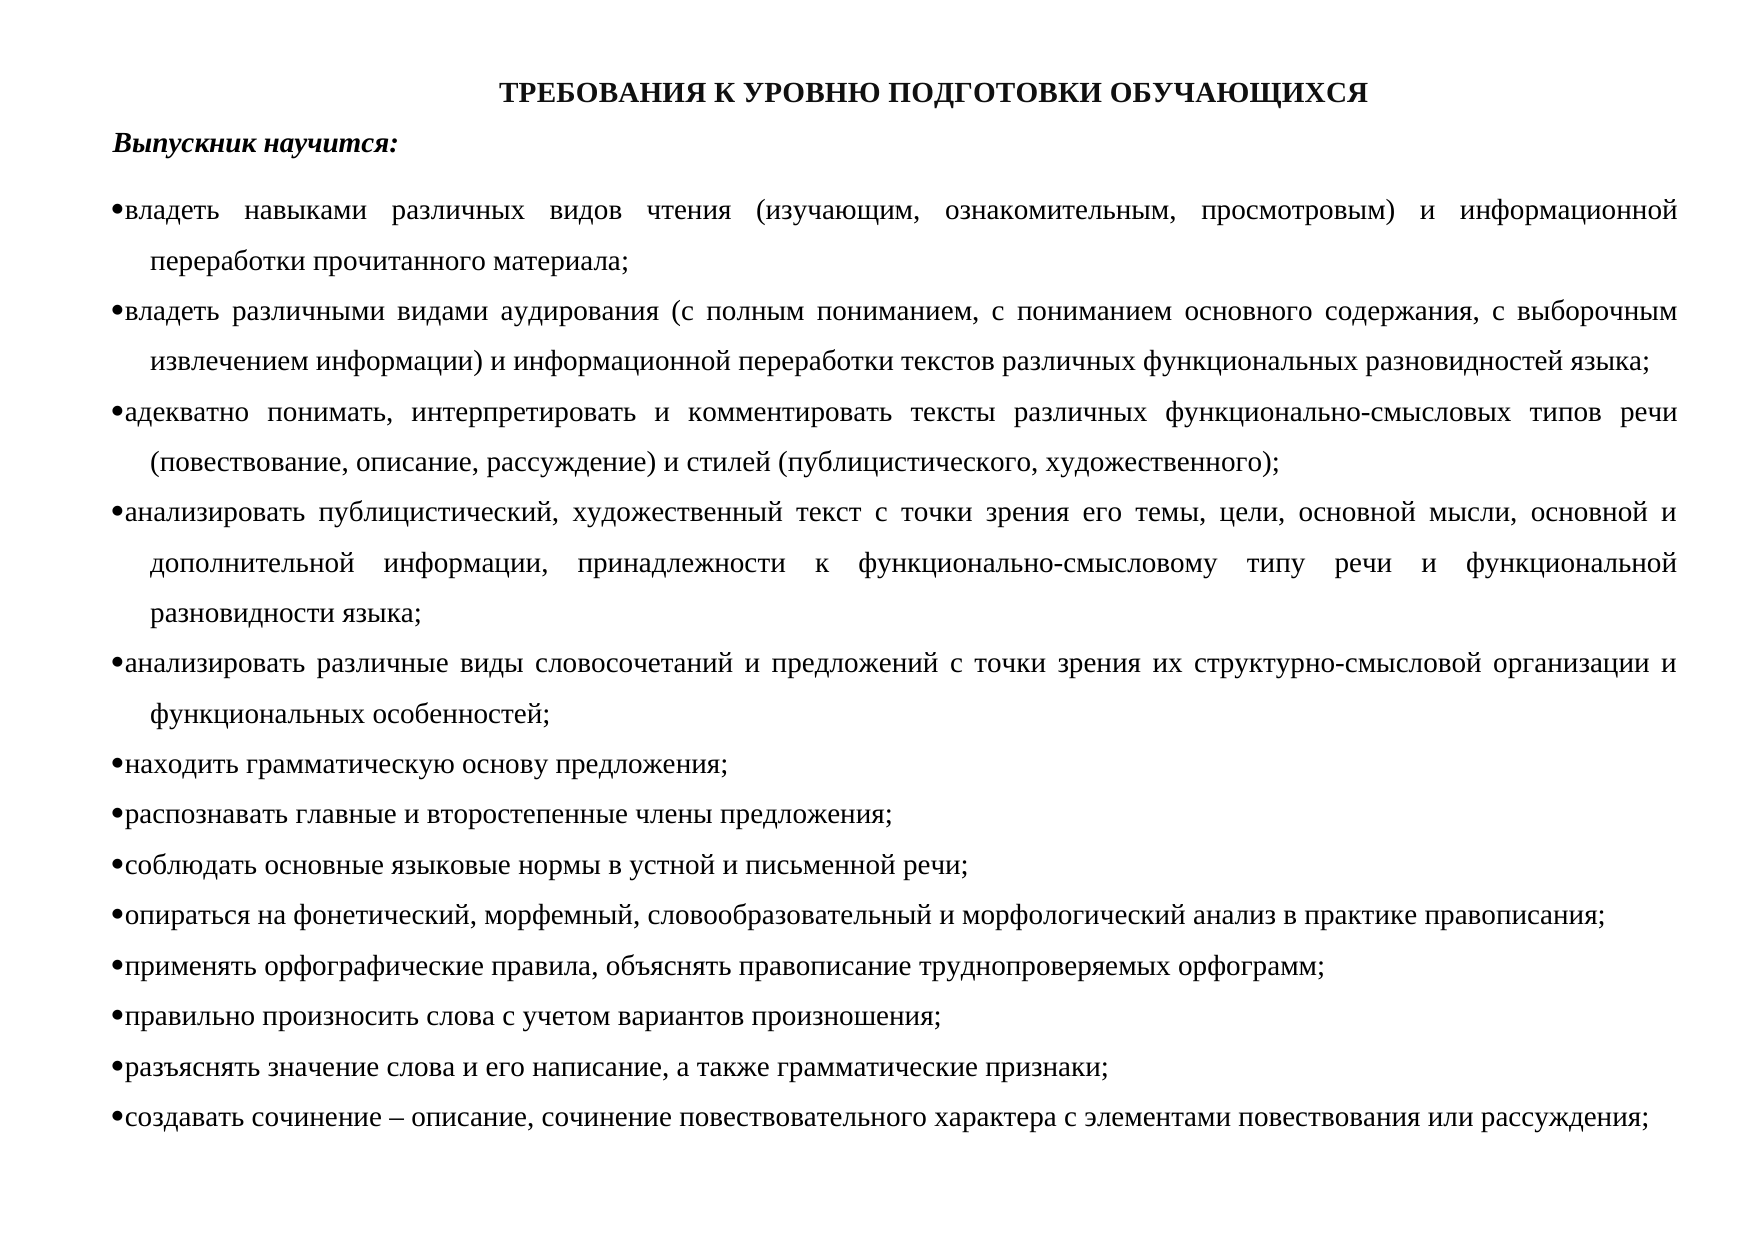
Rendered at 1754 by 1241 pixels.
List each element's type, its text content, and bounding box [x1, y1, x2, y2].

list правильно произносить слова с учетом вариантов произношения; [112, 998, 1679, 1032]
list анализировать различные виды словосочетаний и предложений с точки зрения их структурно-смысловой организации и функциональных особенностей; [112, 646, 1679, 729]
text Выпускник научится: [75, 125, 1679, 159]
list создавать сочинение – описание, сочинение повествовательного характера с элементами повествования или рассуждения; [112, 1099, 1679, 1133]
list разъяснять значение слова и его написание, а также грамматические признаки; [112, 1049, 1679, 1082]
list владеть навыками различных видов чтения (изучающим, ознакомительным, просмотровым) и информационной переработки прочитанного материала; [112, 192, 1679, 276]
list соблюдать основные языковые нормы в устной и письменной речи; [112, 847, 1679, 881]
list адекватно понимать, интерпретировать и комментировать тексты различных функционально-смысловых типов речи (повествование, описание, рассуждение) и стилей (публицистического, художественного); [112, 394, 1679, 478]
list владеть различными видами аудирования (с полным пониманием, с пониманием основного содержания, с выборочным извлечением информации) и информационной переработки текстов различных функциональных разновидностей языка; [112, 293, 1679, 377]
list находить грамматическую основу предложения; [112, 746, 1679, 780]
list анализировать публицистический, художественный текст с точки зрения его темы, цели, основной мысли, основной и дополнительной информации, принадлежности к функционально-смысловому типу речи и функциональной разновидности языка; [112, 494, 1679, 629]
list распознавать главные и второстепенные члены предложения; [112, 797, 1679, 830]
list применять орфографические правила, объяснять правописание труднопроверяемых орфограмм; [112, 948, 1679, 982]
text ТРЕБОВАНИЯ К УРОВНЮ ПОДГОТОВКИ ОБУЧАЮЩИХСЯ [189, 75, 1679, 108]
list опираться на фонетический, морфемный, словообразовательный и морфологический анализ в практике правописания; [112, 897, 1679, 931]
